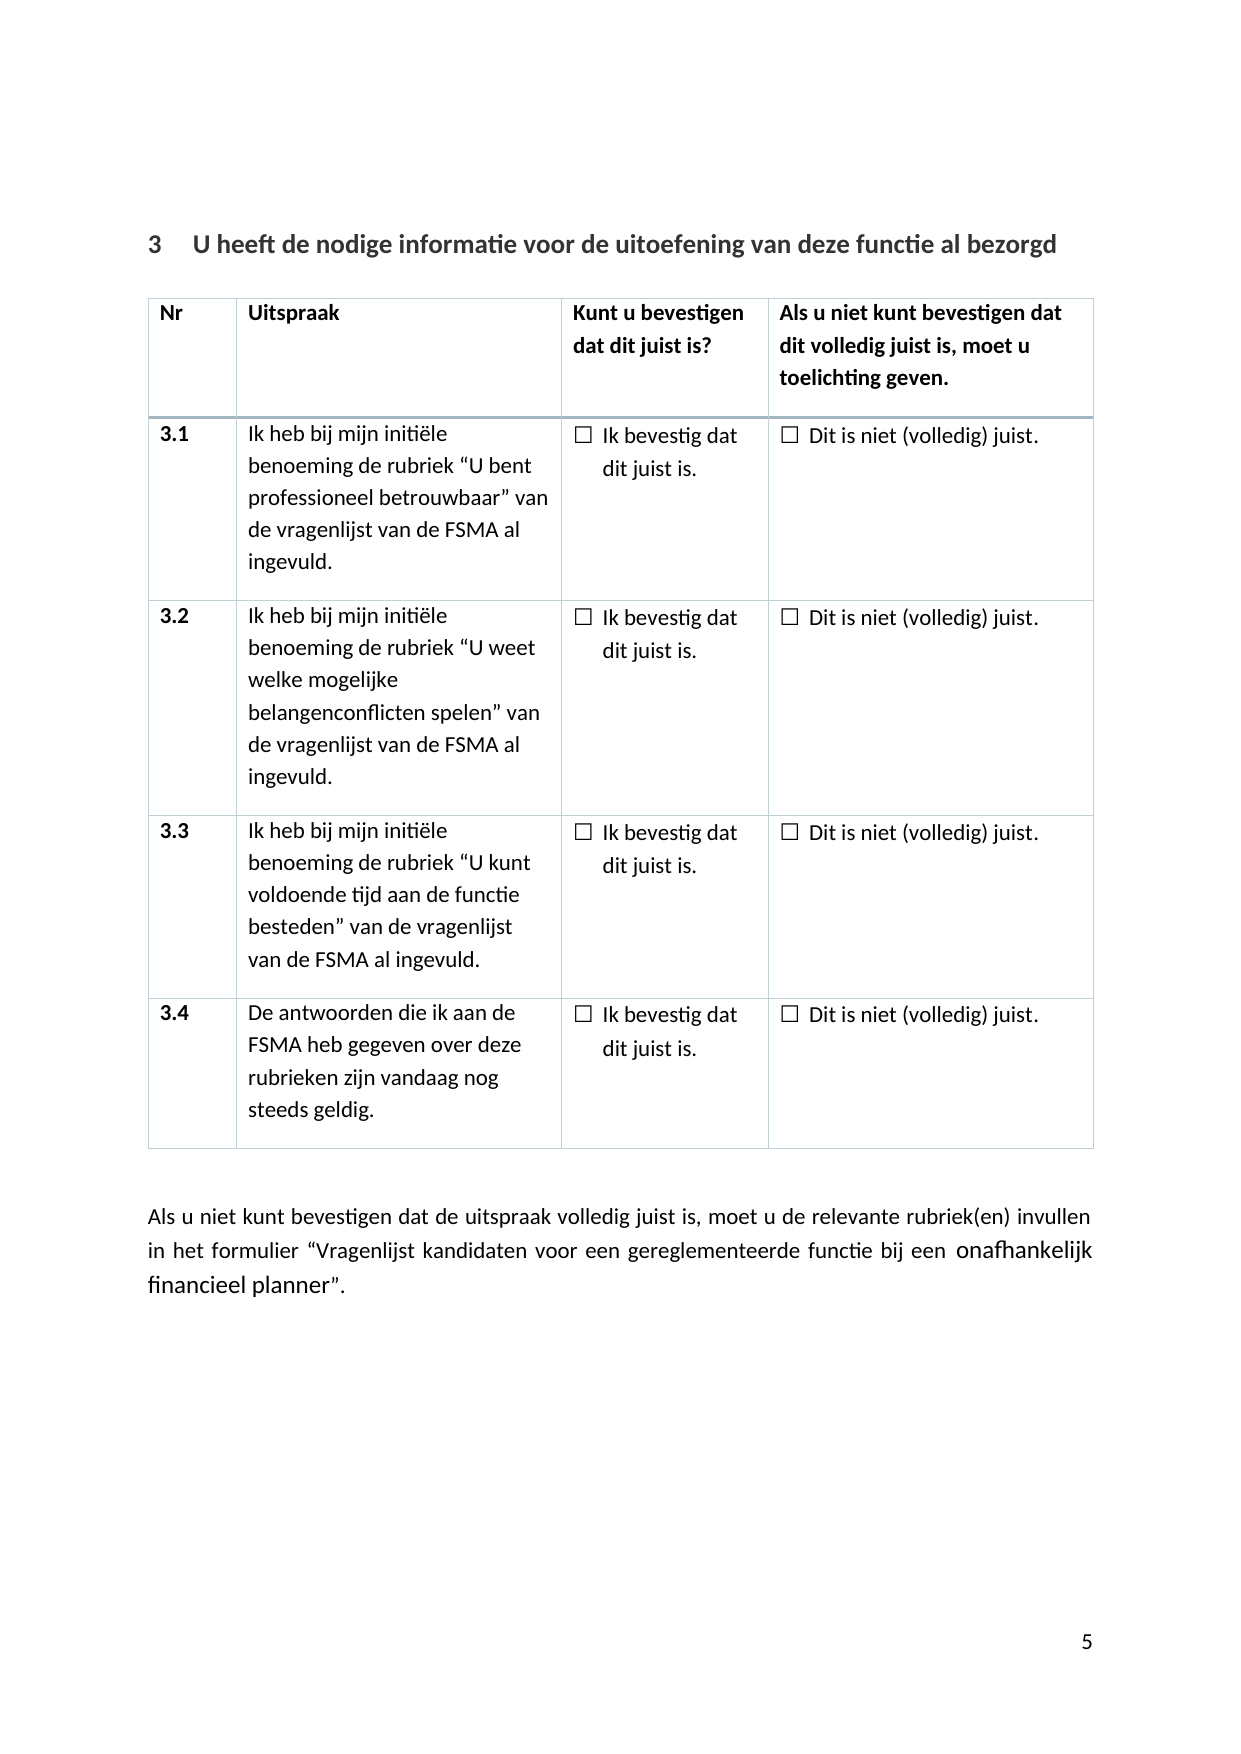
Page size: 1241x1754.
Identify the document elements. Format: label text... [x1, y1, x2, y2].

table_header Kunt u bevestigen dat dit juist is? [562, 299, 768, 416]
table_cell Dit is niet (volledig) juist. [769, 419, 1093, 600]
table_cell Ik bevestig dat dit juist is. [562, 816, 768, 997]
table_cell Dit is niet (volledig) juist. [769, 999, 1093, 1148]
table_cell Ik heb bij mijn initiële benoeming de rubriek “U bent professioneel betrouwbaar” van de vragenlijst van de FSMA al ingevuld. [237, 419, 561, 600]
table_cell 3.4 [149, 999, 236, 1148]
table_header Als u niet kunt bevestigen dat dit volledig juist is, moet u toelichting geven. [769, 299, 1093, 416]
table_header Nr [149, 299, 236, 416]
table_cell 3.1 [149, 419, 236, 600]
table_cell Dit is niet (volledig) juist. [769, 601, 1093, 815]
table_cell Dit is niet (volledig) juist. [769, 816, 1093, 997]
text Als u niet kunt bevestigen dat de uitspraak volledig juist is, moet u de relevante rubriek(en) invullen in het formulier “Vragenlijst kandidaten voor een gereglementeerde functie bij een onafhankelijk financieel planner”. [148, 1202, 1092, 1300]
table_cell Ik heb bij mijn initiële benoeming de rubriek “U weet welke mogelijke belangenconflicten spelen” van de vragenlijst van de FSMA al ingevuld. [237, 601, 561, 815]
table_cell Ik bevestig dat dit juist is. [562, 999, 768, 1148]
table_cell 3.3 [149, 816, 236, 997]
table_cell De antwoorden die ik aan de FSMA heb gegeven over deze rubrieken zijn vandaag nog steeds geldig. [237, 999, 561, 1148]
table_header Uitspraak [237, 299, 561, 416]
table_cell 3.2 [149, 601, 236, 815]
subtitle U heeft de nodige informatie voor de uitoefening van deze functie al bezorgd [148, 227, 1092, 260]
table_cell Ik bevestig dat dit juist is. [562, 419, 768, 600]
table_cell Ik bevestig dat dit juist is. [562, 601, 768, 815]
table_cell Ik heb bij mijn initiële benoeming de rubriek “U kunt voldoende tijd aan de functie besteden” van de vragenlijst van de FSMA al ingevuld. [237, 816, 561, 997]
